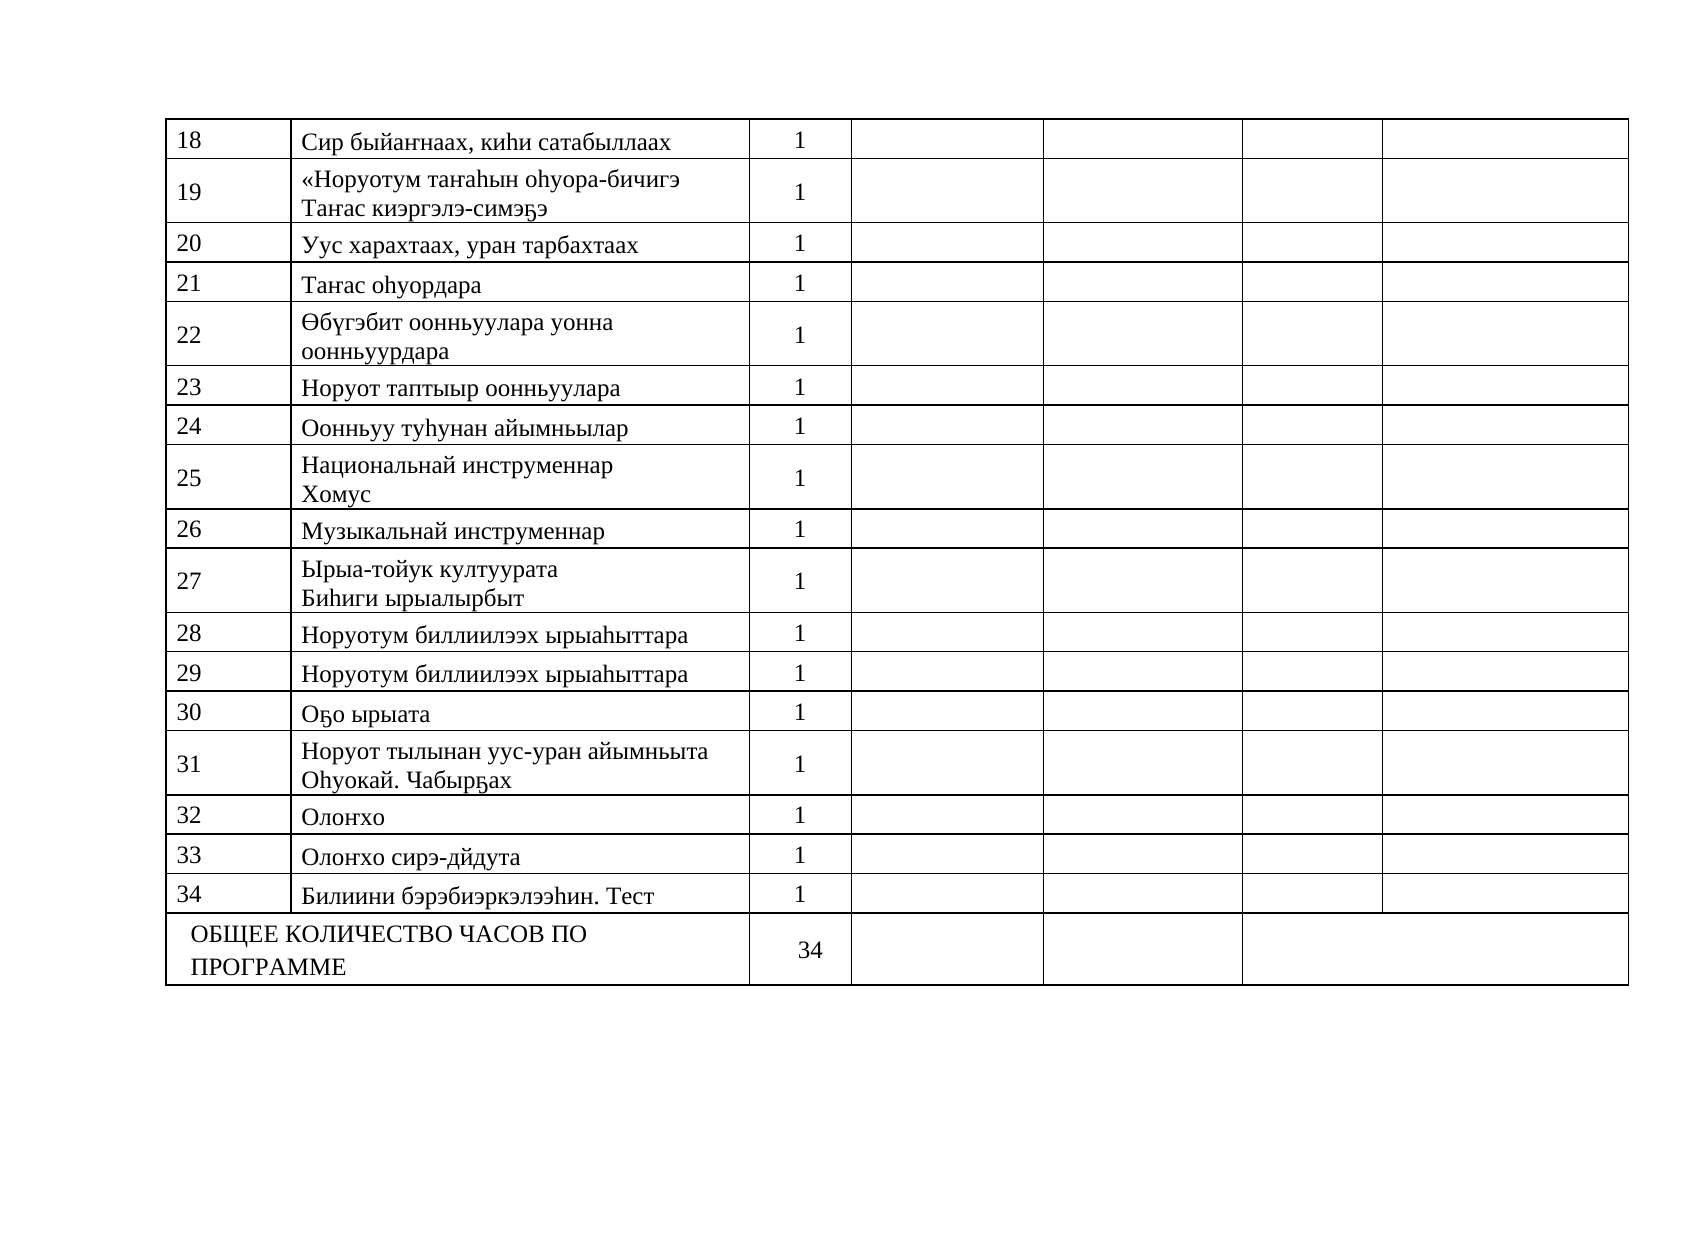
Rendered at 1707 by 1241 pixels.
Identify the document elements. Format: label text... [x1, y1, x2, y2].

table_cell [1044, 652, 1242, 690]
table_cell Билиини бэрэбиэркэлээһин. Тест [292, 874, 749, 912]
table_cell 1 [750, 796, 851, 833]
table_cell [1383, 223, 1628, 261]
table_cell [1383, 731, 1628, 794]
table_cell Музыкальнай инструменнар [292, 510, 749, 547]
table_cell [852, 613, 1043, 651]
table_cell 22 [167, 302, 290, 365]
table_cell [1383, 263, 1628, 301]
table_cell 25 [167, 445, 290, 508]
table_cell [1243, 510, 1382, 547]
table_cell 26 [167, 510, 290, 547]
table_cell 1 [750, 406, 851, 443]
table_cell [1243, 120, 1382, 157]
table_cell [1044, 406, 1242, 443]
table_cell [852, 120, 1043, 157]
table_cell [1044, 263, 1242, 301]
table_cell [1243, 796, 1382, 833]
table_cell [1044, 445, 1242, 508]
table_cell [1243, 159, 1382, 222]
table_cell [1044, 692, 1242, 729]
table_cell [852, 263, 1043, 301]
table_cell 1 [750, 302, 851, 365]
table_cell 33 [167, 835, 290, 873]
table_cell 24 [167, 406, 290, 443]
table_cell [1383, 302, 1628, 365]
table_cell 1 [750, 263, 851, 301]
table_cell [1383, 549, 1628, 611]
table_cell [1383, 652, 1628, 690]
table_cell Оҕо ырыата [292, 692, 749, 729]
table_cell 1 [750, 613, 851, 651]
table_cell [1044, 874, 1242, 912]
table_cell [1243, 652, 1382, 690]
table_cell 28 [167, 613, 290, 651]
table_cell [852, 366, 1043, 404]
table_cell [852, 731, 1043, 794]
table_cell [852, 692, 1043, 729]
table_cell [1243, 613, 1382, 651]
table_cell 34 [750, 914, 851, 984]
table_cell [1383, 692, 1628, 729]
table_cell 1 [750, 874, 851, 912]
table_cell 19 [167, 159, 290, 222]
table_cell 18 [167, 120, 290, 157]
table_cell [852, 652, 1043, 690]
table_cell [1243, 692, 1382, 729]
table_cell [1243, 731, 1382, 794]
table_cell [1044, 796, 1242, 833]
table_cell [852, 510, 1043, 547]
table_cell 1 [750, 445, 851, 508]
table_cell [1044, 731, 1242, 794]
table_cell [1383, 159, 1628, 222]
table_cell [1044, 159, 1242, 222]
table_cell 1 [750, 549, 851, 611]
table_cell [852, 406, 1043, 443]
table_cell Өбүгэбит оонньуулара уонна оонньуурдара [292, 302, 749, 365]
table_cell [852, 223, 1043, 261]
table_cell [1243, 263, 1382, 301]
table_cell [1383, 120, 1628, 157]
table_cell 31 [167, 731, 290, 794]
table_cell [1044, 549, 1242, 611]
table_cell [1044, 302, 1242, 365]
table_cell [1383, 366, 1628, 404]
table_cell Оонньуу туһунан айымньылар [292, 406, 749, 443]
table_cell 27 [167, 549, 290, 611]
table_cell [1383, 406, 1628, 443]
table_cell Олоҥхо [292, 796, 749, 833]
table_cell 1 [750, 159, 851, 222]
table_cell Таҥас оһуордара [292, 263, 749, 301]
table_cell [1383, 445, 1628, 508]
table_cell [1243, 302, 1382, 365]
table_cell 1 [750, 120, 851, 157]
table_cell [1044, 613, 1242, 651]
table_cell Сир быйаҥнаах, киһи сатабыллаах [292, 120, 749, 157]
table_cell Олоҥхо сирэ-дйдута [292, 835, 749, 873]
table_cell 1 [750, 652, 851, 690]
table_cell [852, 445, 1043, 508]
table_cell [1044, 835, 1242, 873]
table_cell 23 [167, 366, 290, 404]
table_cell [1243, 223, 1382, 261]
table_cell [1243, 874, 1382, 912]
table_cell [1243, 366, 1382, 404]
table_cell [1243, 406, 1382, 443]
table_cell 29 [167, 652, 290, 690]
table_cell 21 [167, 263, 290, 301]
table_cell Норуотум биллиилээх ырыаһыттара [292, 652, 749, 690]
table_cell [1243, 445, 1382, 508]
table_cell [1044, 223, 1242, 261]
table_cell Ырыа-тойук култуурата Биһиги ырыалырбыт [292, 549, 749, 611]
table_cell [1044, 510, 1242, 547]
table_cell [1044, 914, 1242, 984]
table_cell [1243, 549, 1382, 611]
table_cell [852, 796, 1043, 833]
table_cell 1 [750, 223, 851, 261]
table_cell 32 [167, 796, 290, 833]
table_cell [852, 914, 1043, 984]
table_cell [1383, 796, 1628, 833]
table_cell [852, 159, 1043, 222]
table_cell [1383, 835, 1628, 873]
table_cell ОБЩЕЕ КОЛИЧЕСТВО ЧАСОВ ПО ПРОГРАММЕ [167, 914, 749, 984]
table_cell [1383, 874, 1628, 912]
table_cell 20 [167, 223, 290, 261]
table_cell «Норуотум таҥаһын оһуора-бичигэ Таҥас киэргэлэ-симэҕэ [292, 159, 749, 222]
table_cell Норуот тылынан уус-уран айымньыта Оһуокай. Чабырҕах [292, 731, 749, 794]
table_cell 30 [167, 692, 290, 729]
table_cell 1 [750, 835, 851, 873]
table_cell 1 [750, 510, 851, 547]
table_cell [852, 874, 1043, 912]
table_cell [852, 835, 1043, 873]
table_cell Норуот таптыыр оонньуулара [292, 366, 749, 404]
table_cell Национальнай инструменнар Хомус [292, 445, 749, 508]
table_cell 1 [750, 731, 851, 794]
table_cell [1383, 510, 1628, 547]
table_cell [852, 302, 1043, 365]
table_cell Уус харахтаах, уран тарбахтаах [292, 223, 749, 261]
table_cell [1044, 366, 1242, 404]
table_cell 34 [167, 874, 290, 912]
table_cell 1 [750, 366, 851, 404]
table_cell [852, 549, 1043, 611]
table_cell [1243, 835, 1382, 873]
table_cell Норуотум биллиилээх ырыаһыттара [292, 613, 749, 651]
table_cell 1 [750, 692, 851, 729]
table_cell [1044, 120, 1242, 157]
table_cell [1243, 914, 1628, 984]
table_cell [1383, 613, 1628, 651]
